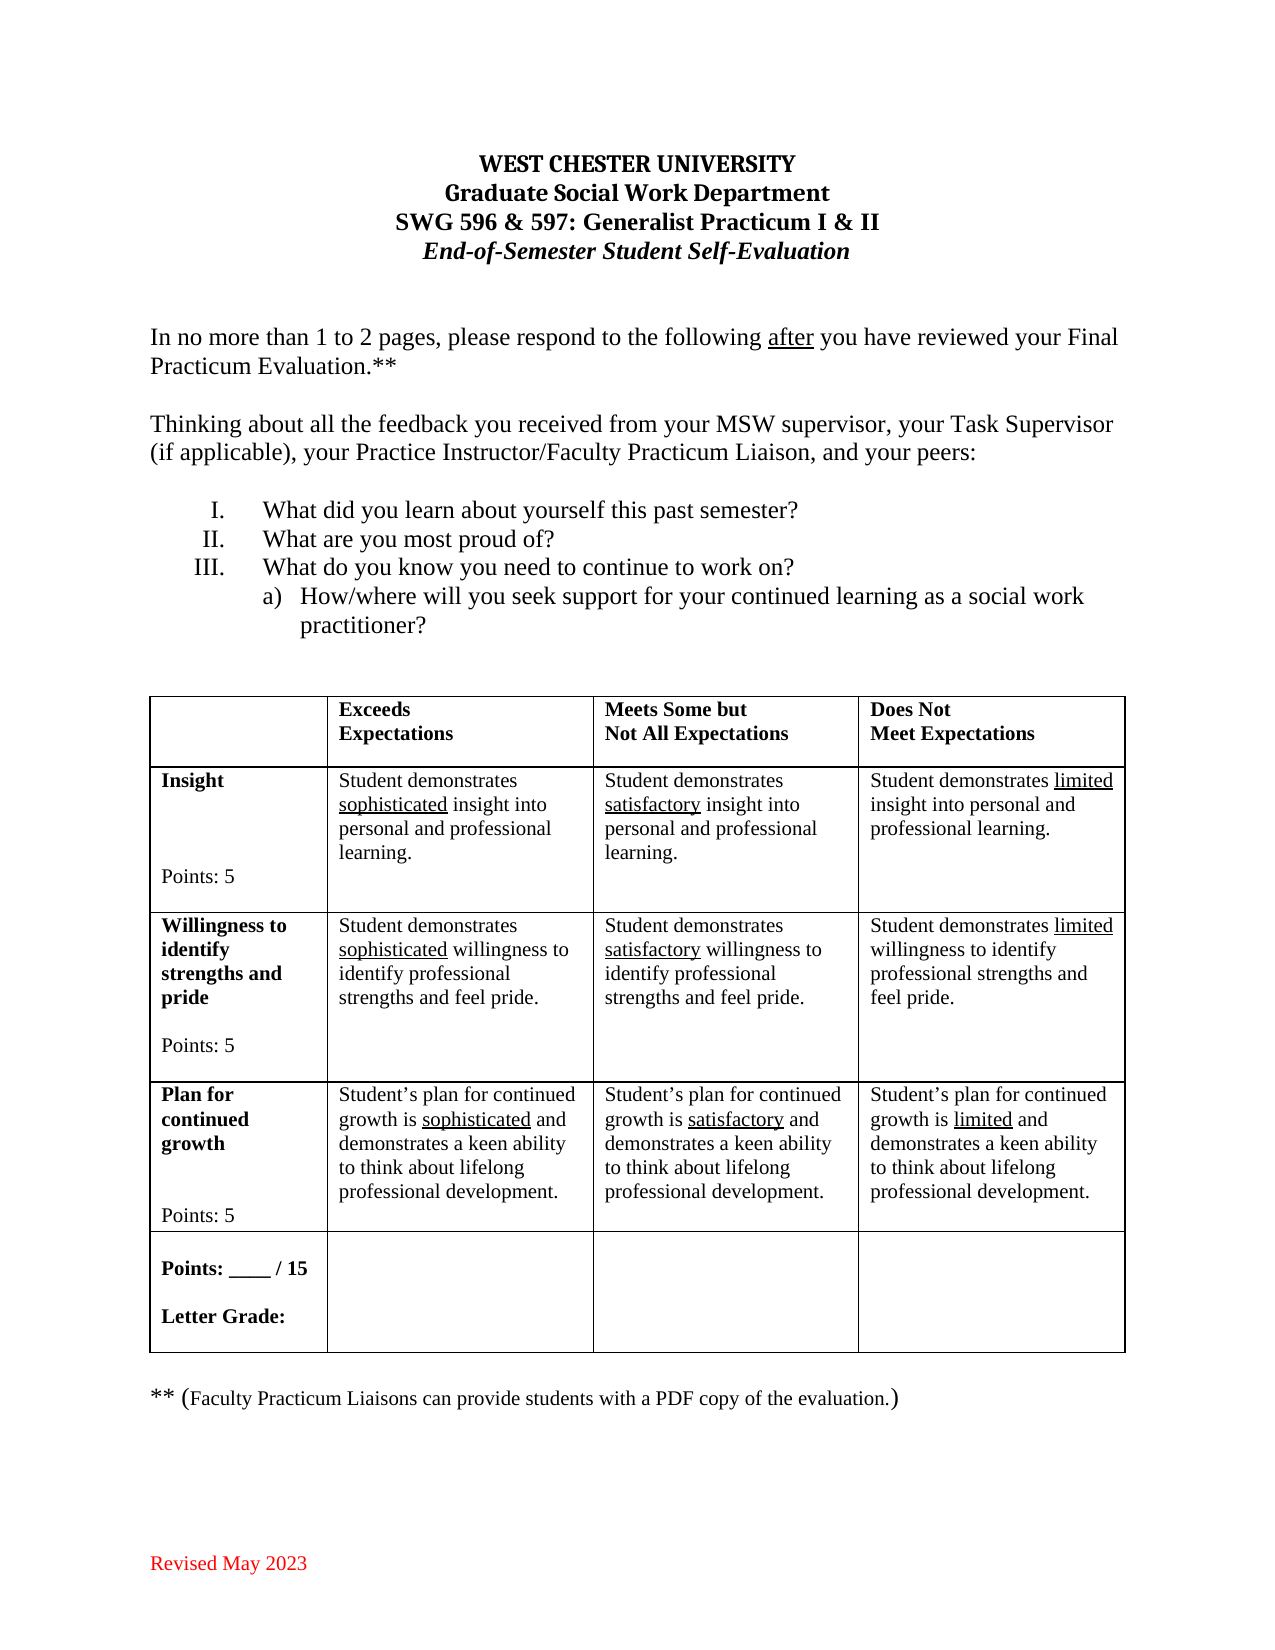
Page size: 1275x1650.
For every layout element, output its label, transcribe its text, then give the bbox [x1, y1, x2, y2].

table_cell Insight Points: 5 [151, 768, 327, 912]
list What do you know you need to continue to work on? [225, 552, 1125, 581]
table_cell [328, 1232, 593, 1352]
table_cell Student demonstrates sophisticated insight into personal and professional learning. [328, 768, 593, 912]
table_cell Student demonstrates satisfactory willingness to identify professional strengths and feel pride. [594, 913, 858, 1081]
text Graduate Social Work Department [150, 179, 1125, 207]
table_cell Student’s plan for continued growth is limited and demonstrates a keen ability to think about lifelong professional development. [859, 1083, 1124, 1231]
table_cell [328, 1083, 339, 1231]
text End-of-Semester Student Self-Evaluation [150, 236, 1125, 265]
text SWG 596 & 597: Generalist Practicum I & II [150, 207, 1125, 236]
list What are you most proud of? [225, 524, 1125, 552]
table_header Does Not Meet Expectations [859, 697, 1124, 766]
list What did you learn about yourself this past semester? [225, 495, 1125, 524]
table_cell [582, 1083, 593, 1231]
table_cell Student demonstrates sophisticated willingness to identify professional strengths and feel pride. [328, 913, 593, 1081]
table_header Exceeds Expectations [328, 697, 593, 766]
table_cell Student’s plan for continued growth is satisfactory and demonstrates a keen ability to think about lifelong professional development. [594, 1083, 858, 1231]
text WEST CHESTER UNIVERSITY [150, 150, 1125, 179]
table_header [151, 697, 327, 766]
table_cell [594, 1232, 858, 1352]
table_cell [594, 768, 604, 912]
table_header Meets Some but Not All Expectations [594, 697, 858, 766]
table_cell [859, 1232, 1124, 1352]
table_cell Student demonstrates limited willingness to identify professional strengths and feel pride. [859, 913, 1124, 1081]
text Thinking about all the feedback you received from your MSW supervisor, your Task Supervisor (if applicable), your Practice Instructor/Faculty Practicum Liaison, and your peers: [150, 409, 1125, 466]
text In no more than 1 to 2 pages, please respond to the following after you have reviewed your Final Practicum Evaluation.** [150, 322, 1125, 380]
table_cell Student demonstrates limited insight into personal and professional learning. [859, 768, 1124, 912]
table_cell Plan for continued growth Points: 5 [151, 1083, 327, 1231]
list How/where will you seek support for your continued learning as a social work practitioner? [262, 581, 1125, 639]
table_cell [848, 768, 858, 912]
text ** (Faculty Practicum Liaisons can provide students with a PDF copy of the evaluation.) [150, 1382, 1125, 1411]
